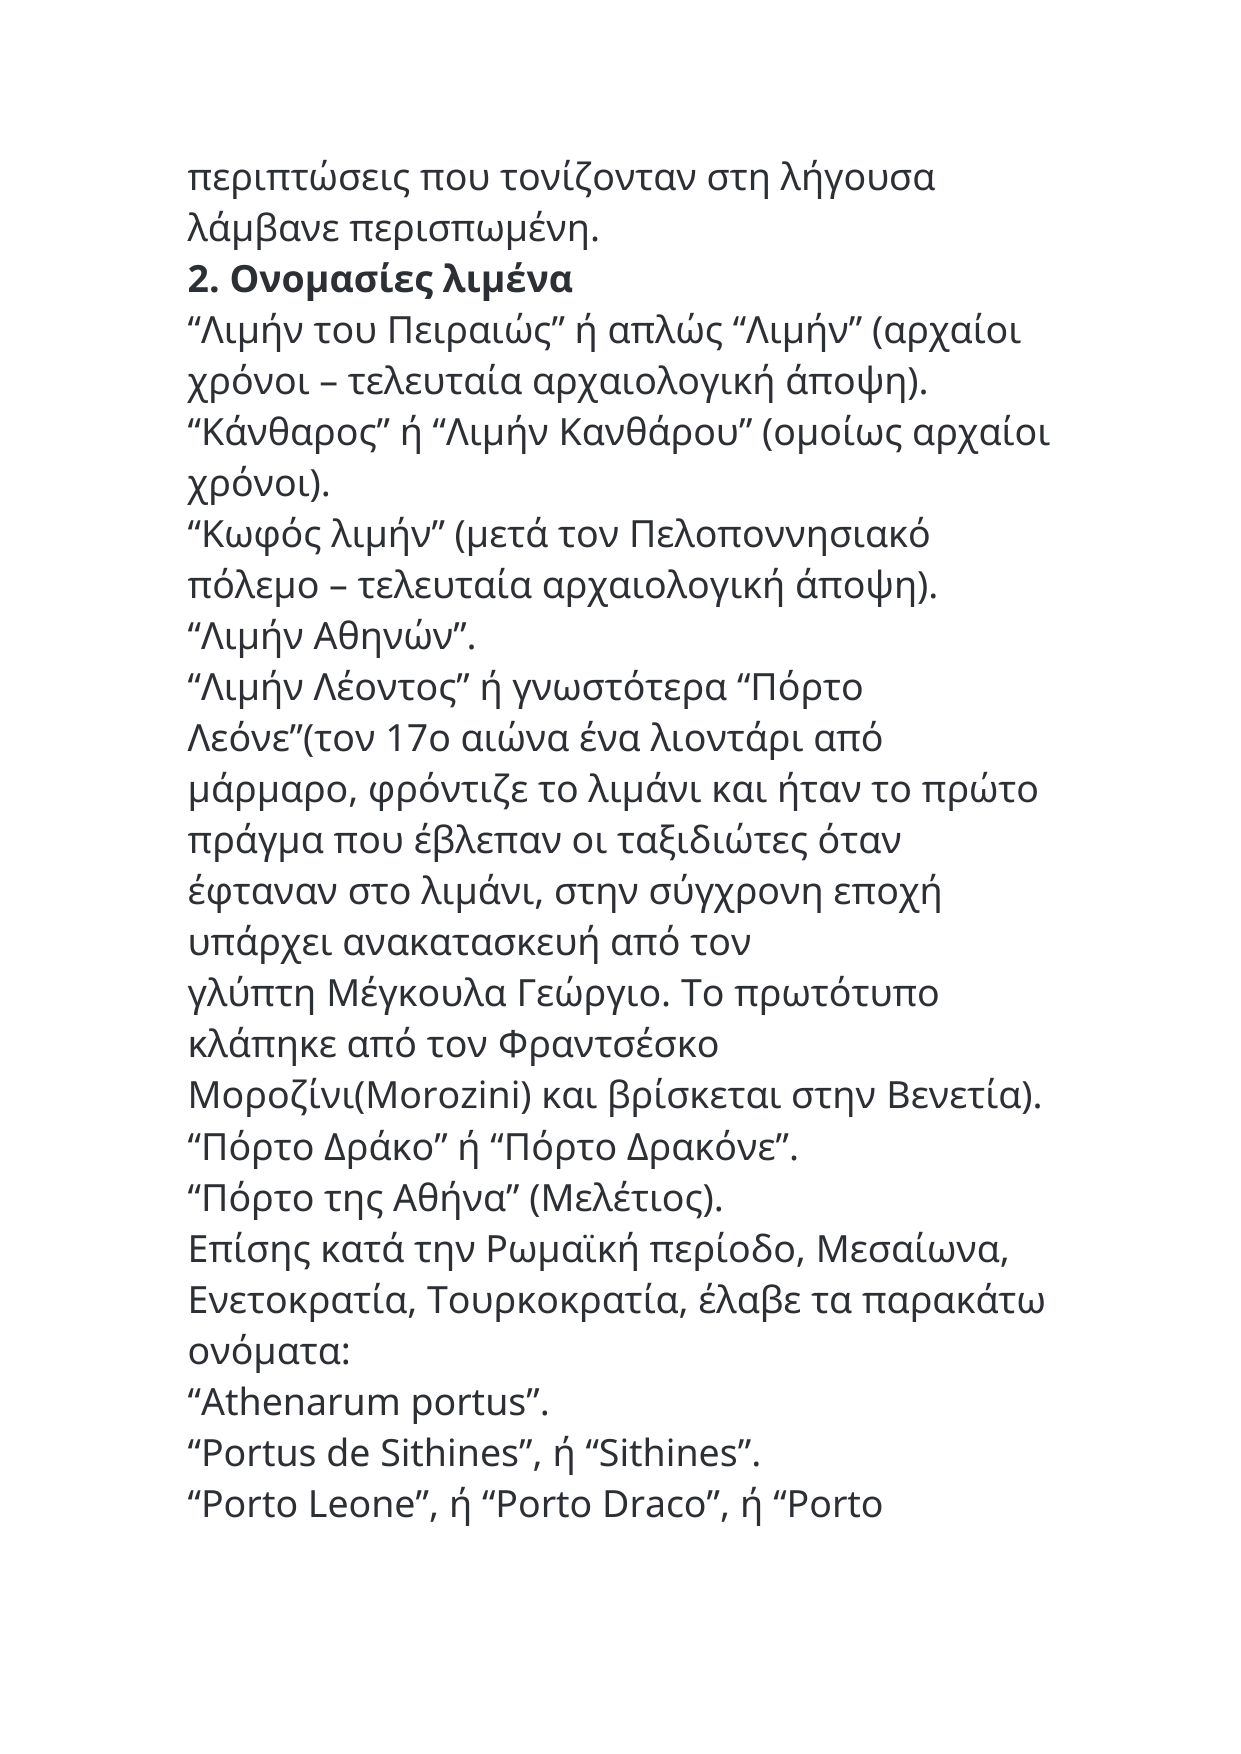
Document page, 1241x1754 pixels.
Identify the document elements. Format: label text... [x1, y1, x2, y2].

text 2. Ονομασίες λιμένα “Λιμήν του Πειραιώς” ή απλώς “Λιμήν” (αρχαίοι χρόνοι – τελευταία αρχαιολογική άποψη). “Κάνθαρος” ή “Λιμήν Κανθάρου” (ομοίως αρχαίοι χρόνοι). “Κωφός λιμήν” (μετά τον Πελοποννησιακό πόλεμο – τελευταία αρχαιολογική άποψη). “Λιμήν Αθηνών”. “Λιμήν Λέοντος” ή γνωστότερα “Πόρτο Λεόνε”(τον 17ο αιώνα ένα λιοντάρι από μάρμαρο, φρόντιζε το λιμάνι και ήταν το πρώτο πράγμα που έβλεπαν οι ταξιδιώτες όταν έφταναν στο λιμάνι, στην σύγχρονη εποχή υπάρχει ανακατασκευή από τον γλύπτη Μέγκουλα Γεώργιο. Το πρωτότυπο κλάπηκε από τον Φραντσέσκο Μοροζίνι(Morozini) και βρίσκεται στην Βενετία). “Πόρτο Δράκο” ή “Πόρτο Δρακόνε”. “Πόρτο της Αθήνα” (Μελέτιος). [187, 252, 1053, 1222]
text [187, 150, 1053, 252]
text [187, 1222, 1053, 1528]
